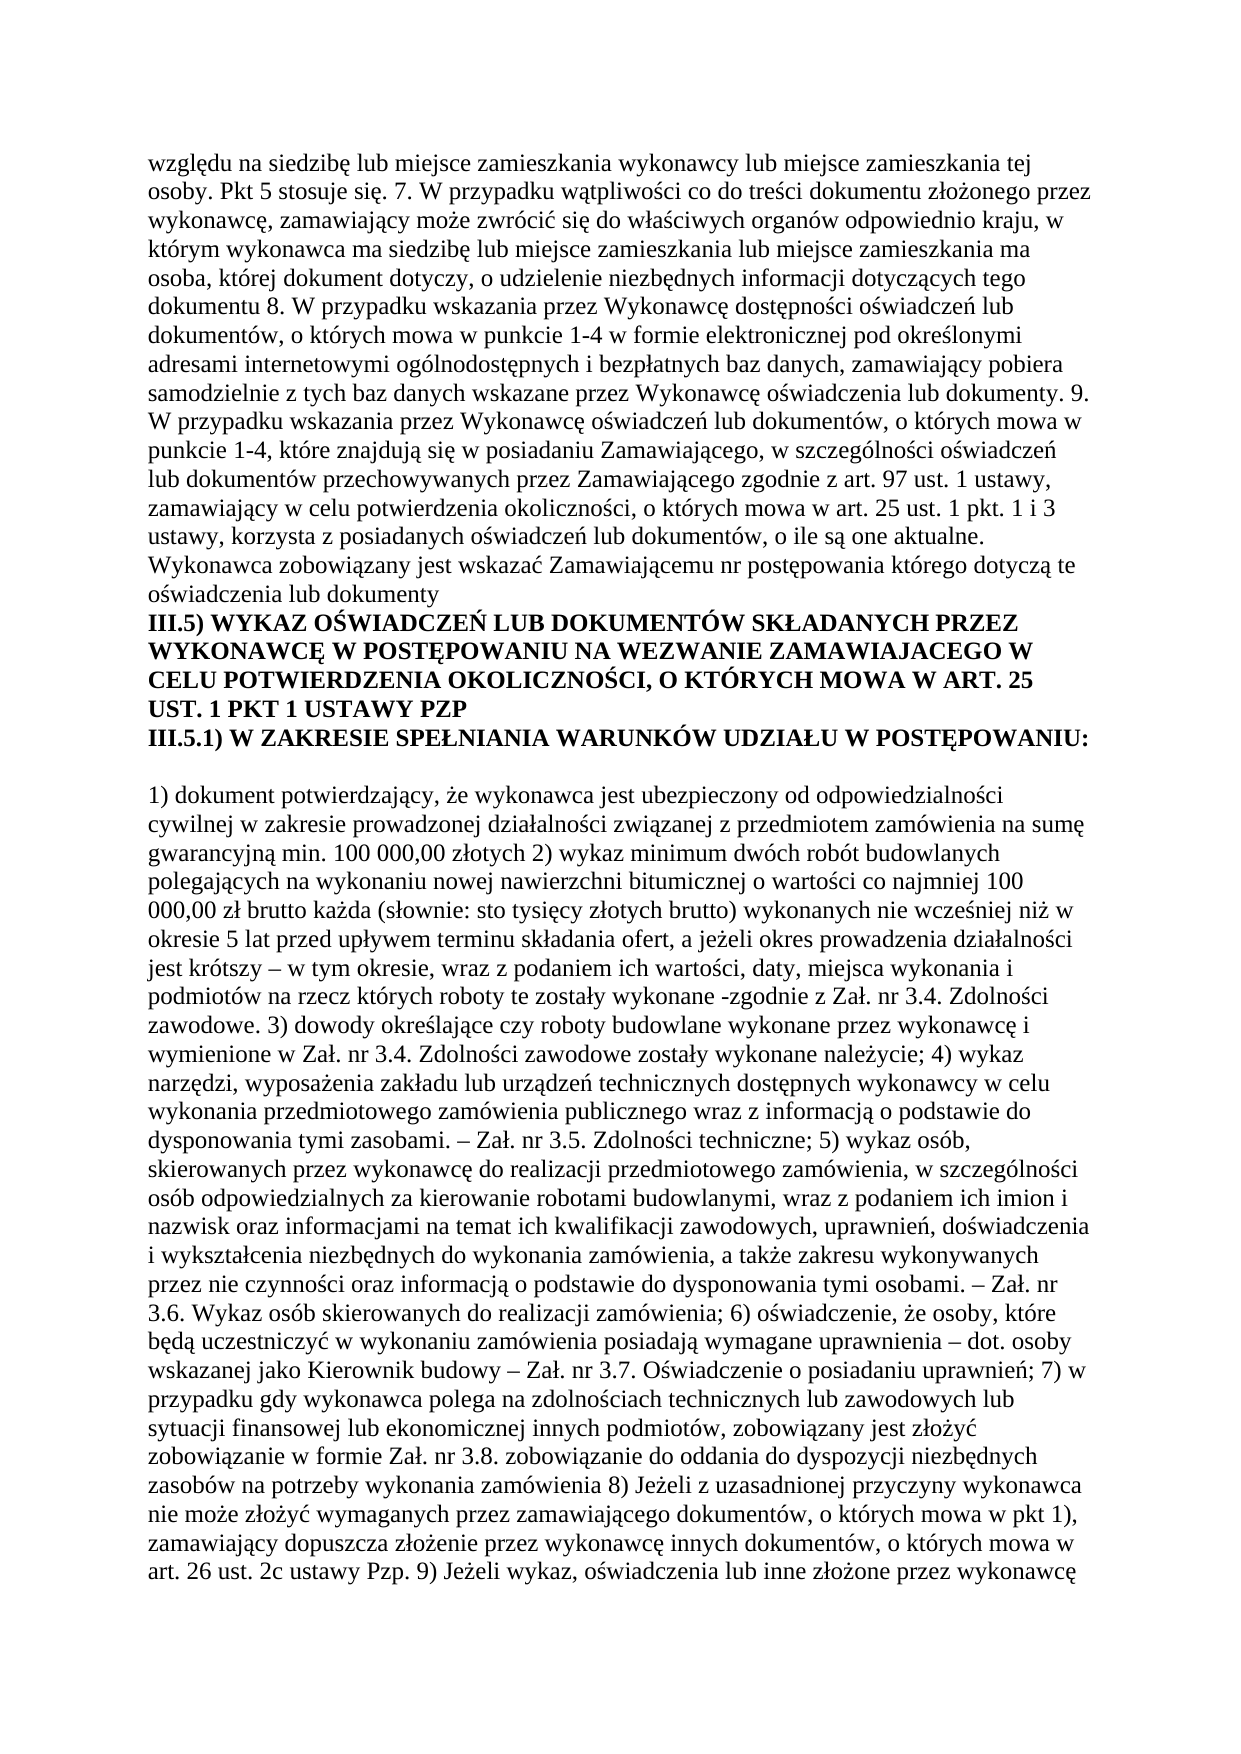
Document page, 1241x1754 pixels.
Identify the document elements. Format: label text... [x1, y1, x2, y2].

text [148, 723, 1093, 1585]
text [148, 148, 1093, 608]
text III.5) WYKAZ OŚWIADCZEŃ LUB DOKUMENTÓW SKŁADANYCH PRZEZ WYKONAWCĘ W POSTĘPOWANIU NA WEZWANIE ZAMAWIAJACEGO W CELU POTWIERDZENIA OKOLICZNOŚCI, O KTÓRYCH MOWA W ART. 25 UST. 1 PKT 1 USTAWY PZP [148, 608, 1093, 723]
